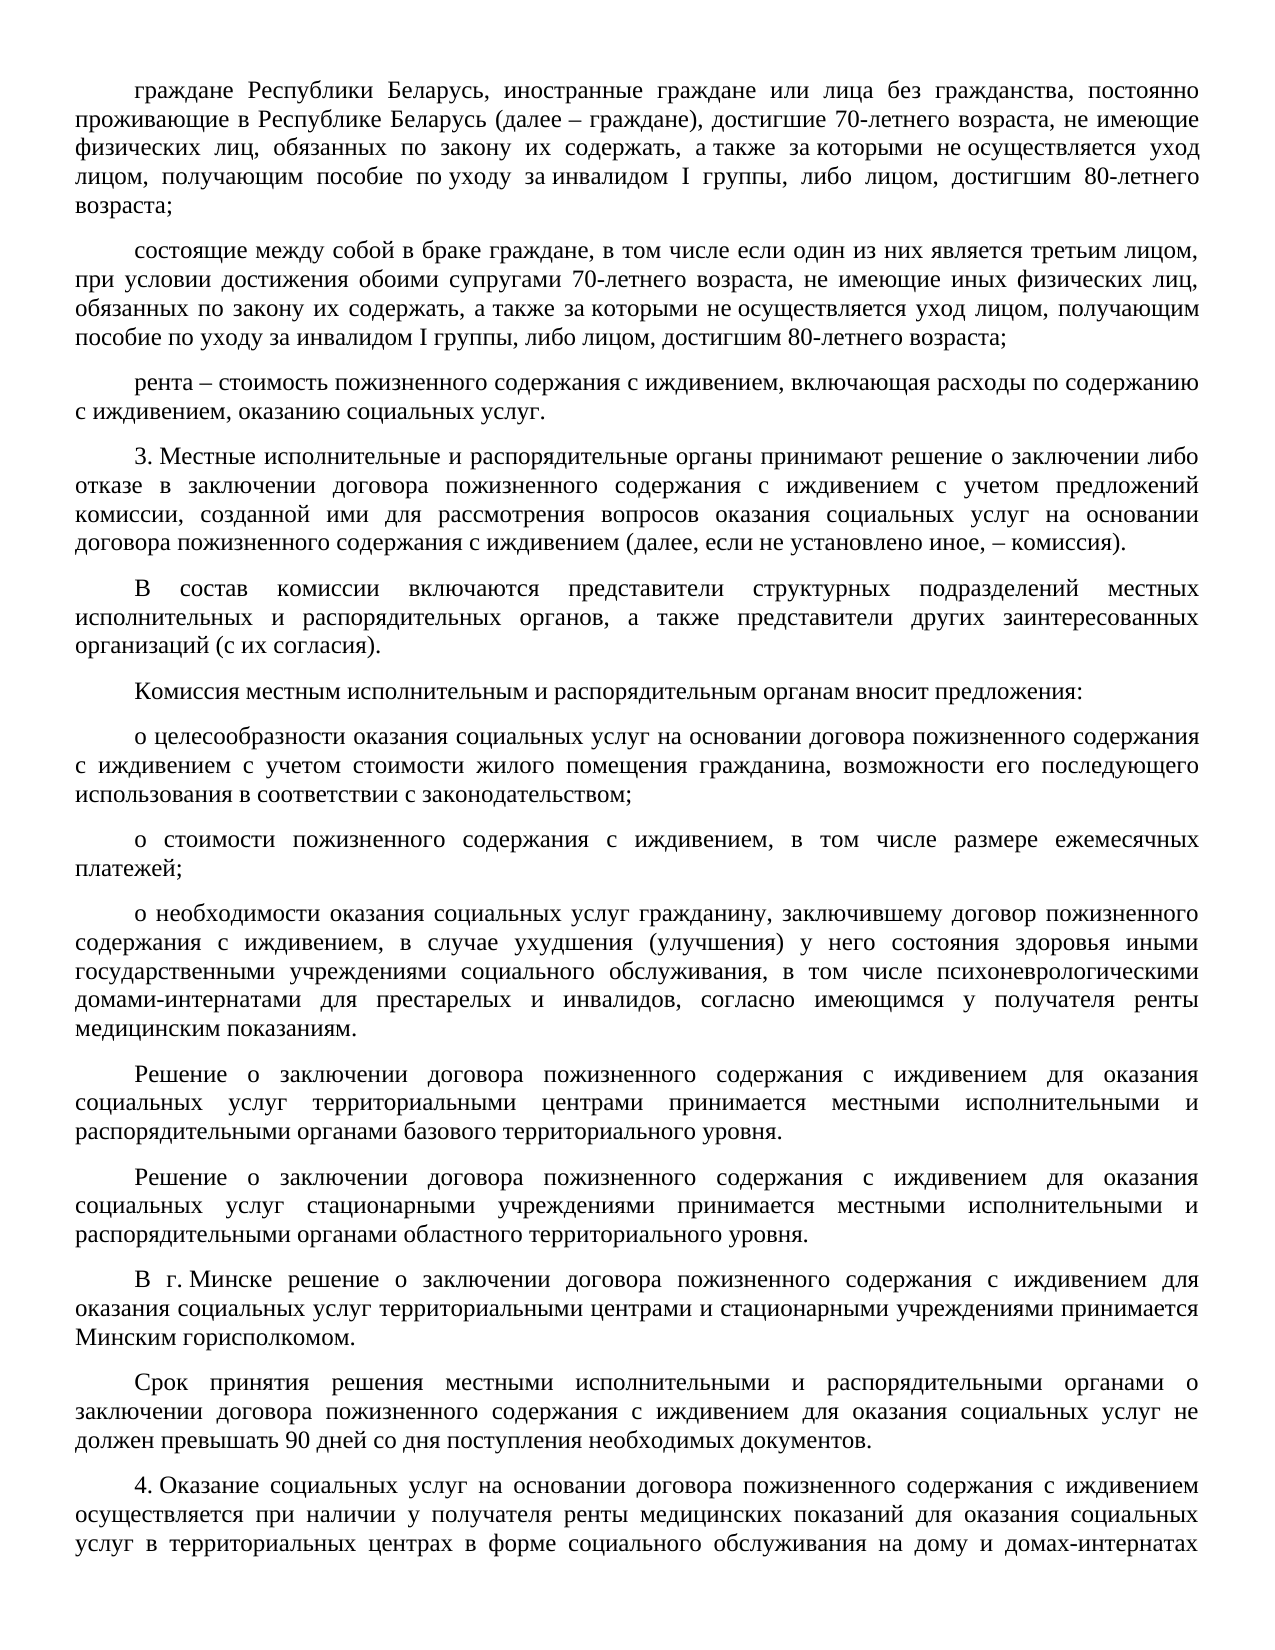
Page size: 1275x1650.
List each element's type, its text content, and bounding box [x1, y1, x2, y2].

text Решение о заключении договора пожизненного содержания с иждивением для оказания социальных услуг стационарными учреждениями принимается местными исполнительными и распорядительными органами областного территориального уровня. [75, 1162, 1200, 1248]
text Комиссия местным исполнительным и распорядительным органам вносит предложения: [75, 676, 1200, 704]
text В г. Минске решение о заключении договора пожизненного содержания с иждивением для оказания социальных услуг территориальными центрами и стационарными учреждениями принимается Минским горисполкомом. [75, 1264, 1200, 1351]
text граждане Республики Беларусь, иностранные граждане или лица без гражданства, постоянно проживающие в Республике Беларусь (далее – граждане), достигшие 70-летнего возраста, не имеющие физических лиц, обязанных по закону их содержать, а также за которыми не осуществляется уход лицом, получающим пособие по уходу за инвалидом I группы, либо лицом, достигшим 80-летнего возраста; [75, 75, 1200, 219]
text Решение о заключении договора пожизненного содержания с иждивением для оказания социальных услуг территориальными центрами принимается местными исполнительными и распорядительными органами базового территориального уровня. [75, 1059, 1200, 1145]
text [75, 1470, 1200, 1557]
text о необходимости оказания социальных услуг гражданину, заключившему договор пожизненного содержания с иждивением, в случае ухудшения (улучшения) у него состояния здоровья иными государственными учреждениями социального обслуживания, в том числе психоневрологическими домами-интернатами для престарелых и инвалидов, согласно имеющимся у получателя ренты медицинским показаниям. [75, 898, 1200, 1042]
text Срок принятия решения местными исполнительными и распорядительными органами о заключении договора пожизненного содержания с иждивением для оказания социальных услуг не должен превышать 90 дней со дня поступления необходимых документов. [75, 1367, 1200, 1454]
text о целесообразности оказания социальных услуг на основании договора пожизненного содержания с иждивением с учетом стоимости жилого помещения гражданина, возможности его последующего использования в соответствии с законодательством; [75, 721, 1200, 807]
text состоящие между собой в браке граждане, в том числе если один из них является третьим лицом, при условии достижения обоими супругами 70-летнего возраста, не имеющие иных физических лиц, обязанных по закону их содержать, а также за которыми не осуществляется уход лицом, получающим пособие по уходу за инвалидом I группы, либо лицом, достигшим 80-летнего возраста; [75, 235, 1200, 350]
text 3. Местные исполнительные и распорядительные органы принимают решение о заключении либо отказе в заключении договора пожизненного содержания с иждивением с учетом предложений комиссии, созданной ими для рассмотрения вопросов оказания социальных услуг на основании договора пожизненного содержания с иждивением (далее, если не установлено иное, – комиссия). [75, 441, 1200, 556]
text рента – стоимость пожизненного содержания с иждивением, включающая расходы по содержанию с иждивением, оказанию социальных услуг. [75, 367, 1200, 424]
text о стоимости пожизненного содержания с иждивением, в том числе размере ежемесячных платежей; [75, 824, 1200, 882]
text В состав комиссии включаются представители структурных подразделений местных исполнительных и распорядительных органов, а также представители других заинтересованных организаций (с их согласия). [75, 573, 1200, 659]
